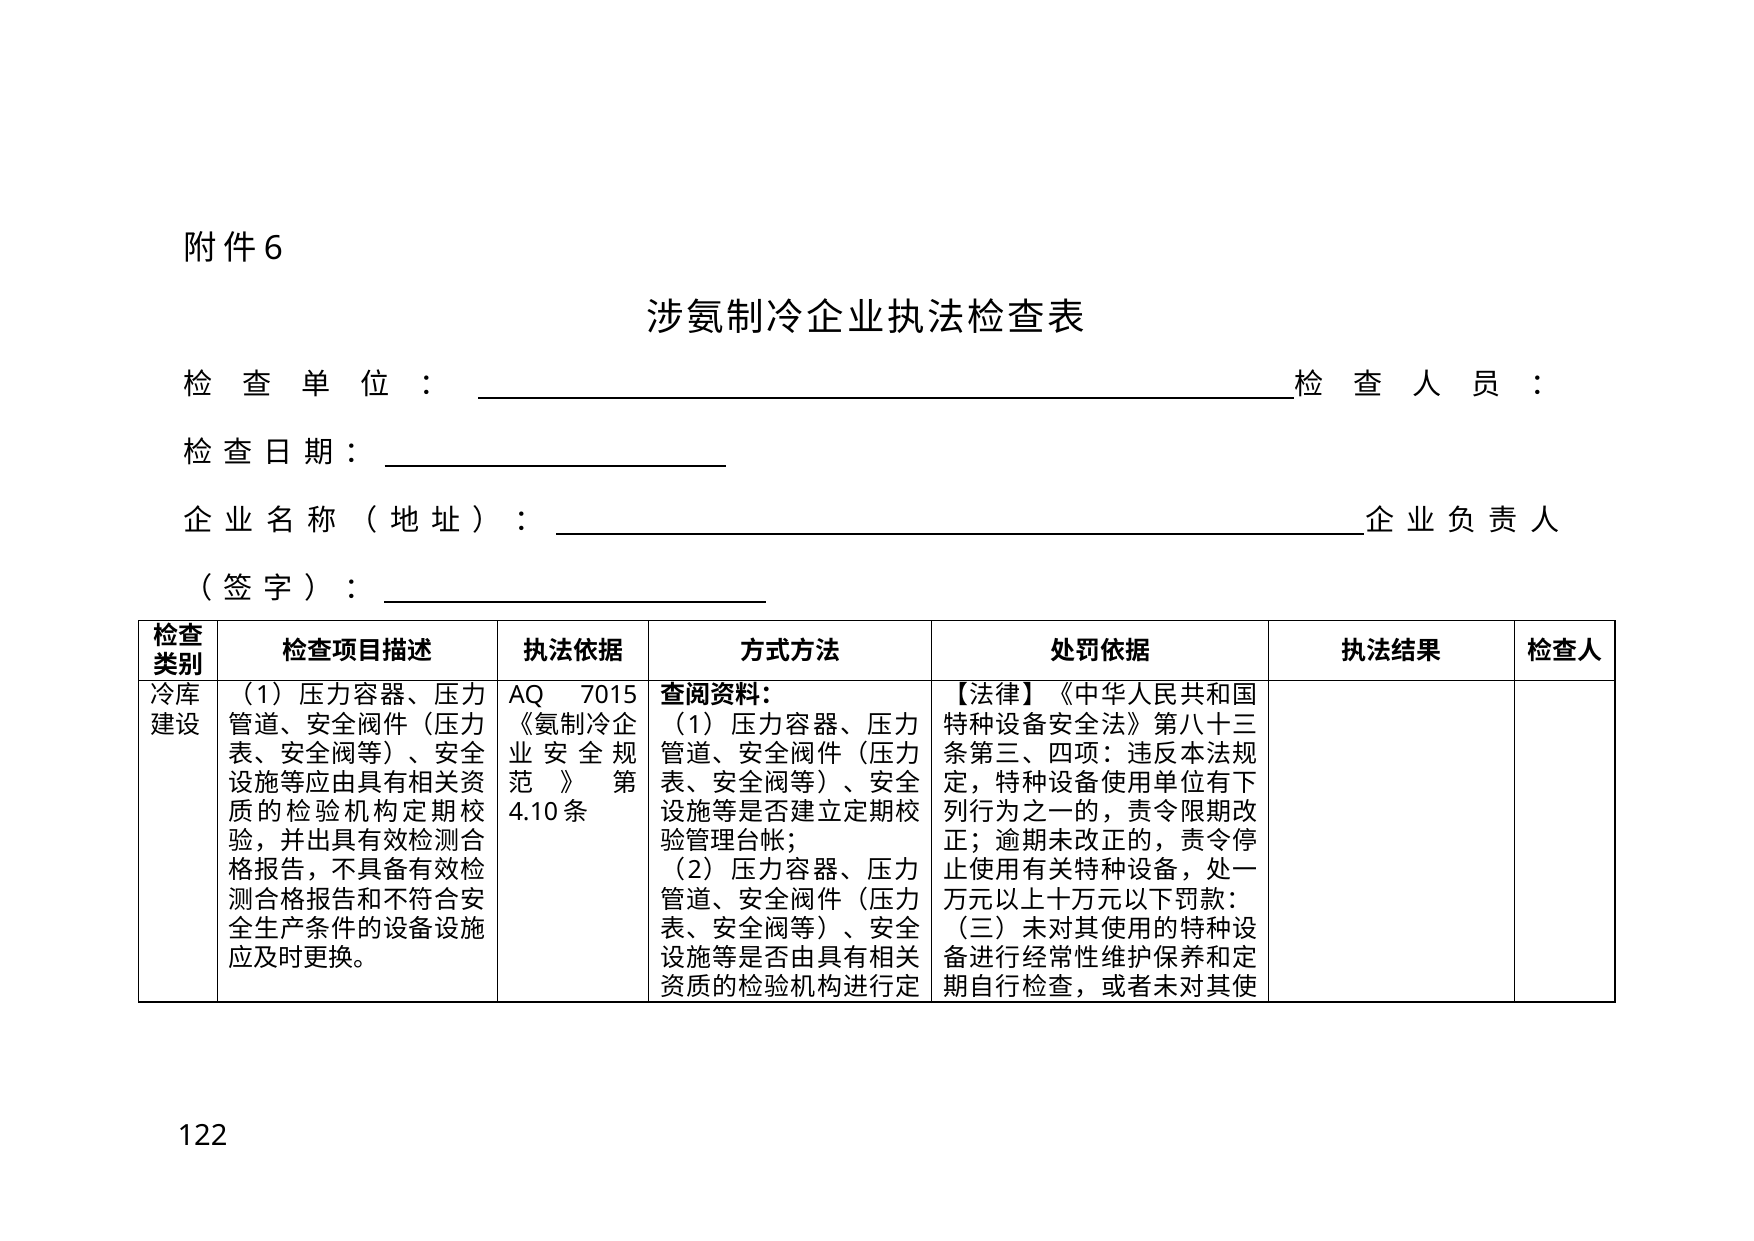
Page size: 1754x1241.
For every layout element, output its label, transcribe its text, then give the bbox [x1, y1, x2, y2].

table_header 处罚依据 [932, 621, 1268, 679]
table_header 检查项目描述 [218, 621, 497, 679]
text 检查单位： 检查人员： 检查日期： [183, 348, 1571, 484]
table_cell [1515, 681, 1614, 1001]
text 涉氨制冷企业执法检查表 [183, 279, 1571, 348]
table_header 检查类别 [139, 621, 217, 679]
table_header 方式方法 [649, 621, 931, 679]
table_cell AQ 7015《氨制冷企业安全规范》第4.10条 [498, 681, 648, 1001]
text 附件6 [183, 211, 1571, 279]
table_cell [1269, 681, 1514, 1001]
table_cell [649, 681, 931, 1001]
table_cell 冷库建设 [139, 681, 217, 1001]
table_header 检查人 [1515, 621, 1614, 679]
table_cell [218, 681, 497, 1001]
table_header 执法结果 [1269, 621, 1514, 679]
text 企业名称（地址）： 企业负责人（签字）： [183, 484, 1571, 620]
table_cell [932, 681, 1268, 1001]
table_header 执法依据 [498, 621, 648, 679]
